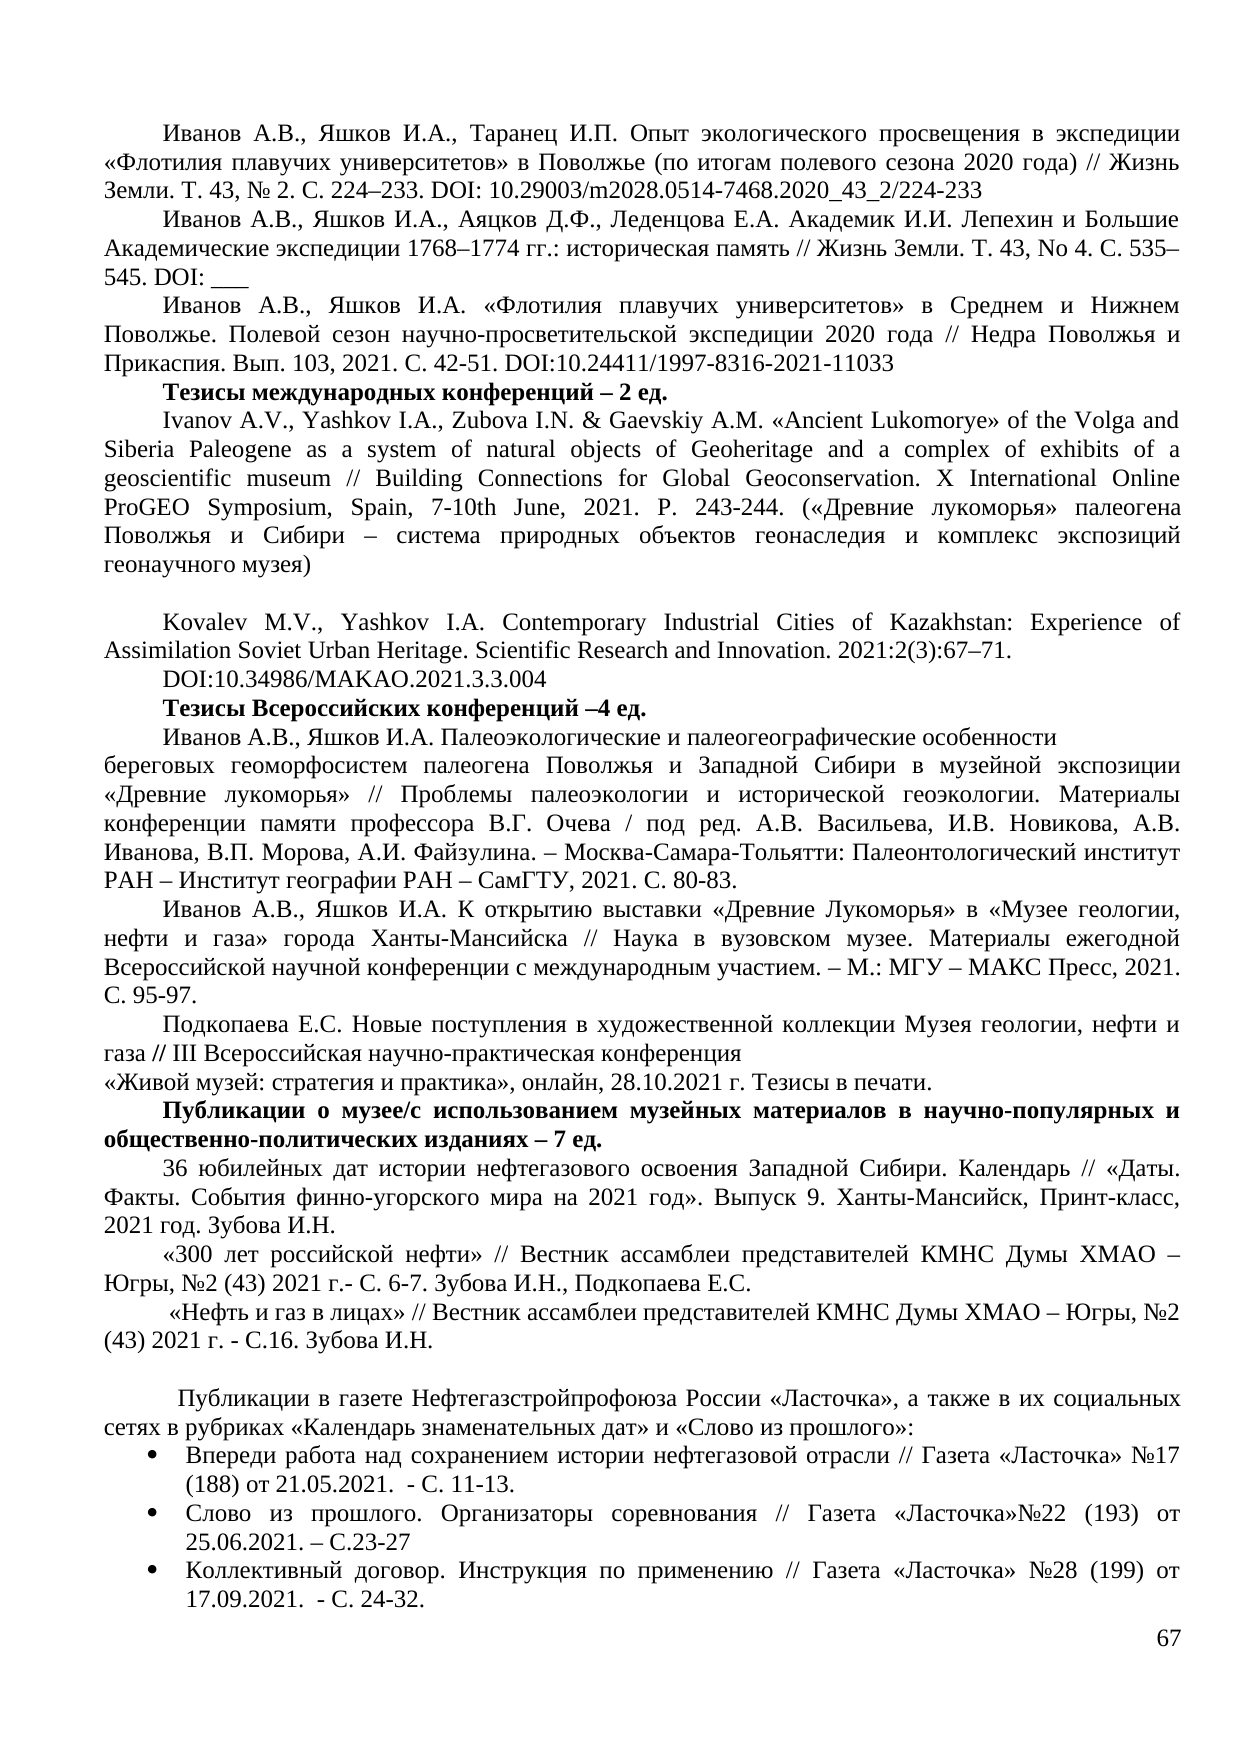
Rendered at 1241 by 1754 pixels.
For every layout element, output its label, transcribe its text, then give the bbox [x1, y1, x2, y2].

list Коллективный договор. Инструкция по применению // Газета «Ласточка» №28 (199) от 17.09.2021. - С. 24-32. [148, 1556, 1181, 1613]
text «Живой музей: стратегия и практика», онлайн, 28.10.2021 г. Тезисы в печати. [103, 1067, 1181, 1096]
text Иванов А.В., Яшков И.А. К открытию выставки «Древние Лукоморья» в «Музее геологии, нефти и газа» города Ханты-Мансийска // Наука в вузовском музее. Материалы ежегодной Всероссийской научной конференции с международным участием. – М.: МГУ – МАКС Пресс, 2021. С. 95-97. [103, 894, 1181, 1009]
text «Нефть и газ в лицах» // Вестник ассамблеи представителей КМНС Думы ХМАО – Югры, №2 (43) 2021 г. - С.16. Зубова И.Н. [103, 1297, 1181, 1354]
text DOI:10.34986/MAKAO.2021.3.3.004 [103, 664, 1181, 693]
text «300 лет российской нефти» // Вестник ассамблеи представителей КМНС Думы ХМАО – Югры, №2 (43) 2021 г.- С. 6-7. Зубова И.Н., Подкопаева Е.С. [103, 1239, 1181, 1297]
text Иванов А.В., Яшков И.А. «Флотилия плавучих университетов» в Среднем и Нижнем Поволжье. Полевой сезон научно-просветительской экспедиции 2020 года // Недра Поволжья и Прикаспия. Вып. 103, 2021. С. 42-51. DOI:10.24411/1997-8316-2021-11033 [103, 291, 1181, 377]
text Публикации о музее/с использованием музейных материалов в научно-популярных и общественно-политических изданиях – 7 ед. [103, 1096, 1181, 1153]
list Слово из прошлого. Организаторы соревнования // Газета «Ласточка»№22 (193) от 25.06.2021. – С.23-27 [148, 1498, 1181, 1556]
text Тезисы международных конференций – 2 ед. [103, 377, 1181, 406]
text Kovalev M.V., Yashkov I.A. Contemporary Industrial Cities of Kazakhstan: Experience of Assimilation Soviet Urban Heritage. Scientific Research and Innovation. 2021:2(3):67–71. [103, 607, 1181, 664]
text Иванов А.В., Яшков И.А. Палеоэкологические и палеогеографические особенности [103, 722, 1181, 751]
text Ivanov A.V., Yashkov I.A., Zubova I.N. & Gaevskiy A.M. «Ancient Lukomorye» of the Volga and Siberia Paleogene as a system of natural objects of Geoheritage and a complex of exhibits of a geoscientific museum // Building Connections for Global Geoconservation. X International Online ProGEO Symposium, Spain, 7-10th June, 2021. P. 243-244. («Древние лукоморья» палеогена Поволжья и Сибири – система природных объектов геонаследия и комплекс экспозиций геонаучного музея) [103, 406, 1181, 578]
text Иванов А.В., Яшков И.А., Таранец И.П. Опыт экологического просвещения в экспедиции «Флотилия плавучих университетов» в Поволжье (по итогам полевого сезона 2020 года) // Жизнь Земли. Т. 43, № 2. С. 224–233. DOI: 10.29003/m2028.0514-7468.2020_43_2/224-233 [103, 118, 1181, 204]
text Тезисы Всероссийских конференций –4 ед. [103, 693, 1181, 722]
text береговых геоморфосистем палеогена Поволжья и Западной Сибири в музейной экспозиции «Древние лукоморья» // Проблемы палеоэкологии и исторической геоэкологии. Материалы конференции памяти профессора В.Г. Очева / под ред. А.В. Васильева, И.В. Новикова, А.В. Иванова, В.П. Морова, А.И. Файзулина. – Москва-Самара-Тольятти: Палеонтологический институт РАН – Институт географии РАН – СамГТУ, 2021. С. 80-83. [103, 751, 1181, 894]
list Впереди работа над сохранением истории нефтегазовой отрасли // Газета «Ласточка» №17 (188) от 21.05.2021. - С. 11-13. [148, 1441, 1181, 1498]
text 36 юбилейных дат истории нефтегазового освоения Западной Сибири. Календарь // «Даты. Факты. События финно-угорского мира на 2021 год». Выпуск 9. Ханты-Мансийск, Принт-класс, 2021 год. Зубова И.Н. [103, 1153, 1181, 1239]
text Подкопаева Е.С. Новые поступления в художественной коллекции Музея геологии, нефти и газа // III Всероссийская научно-практическая конференция [103, 1009, 1181, 1067]
text Иванов А.В., Яшков И.А., Аяцков Д.Ф., Леденцова Е.А. Академик И.И. Лепехин и Большие Академические экспедиции 1768–1774 гг.: историческая память // Жизнь Земли. Т. 43, No 4. С. 535–545. DOI: ___ [103, 204, 1181, 291]
text Публикации в газете Нефтегазстройпрофоюза России «Ласточка», а также в их социальных сетях в рубриках «Календарь знаменательных дат» и «Слово из прошлого»: [103, 1383, 1181, 1441]
